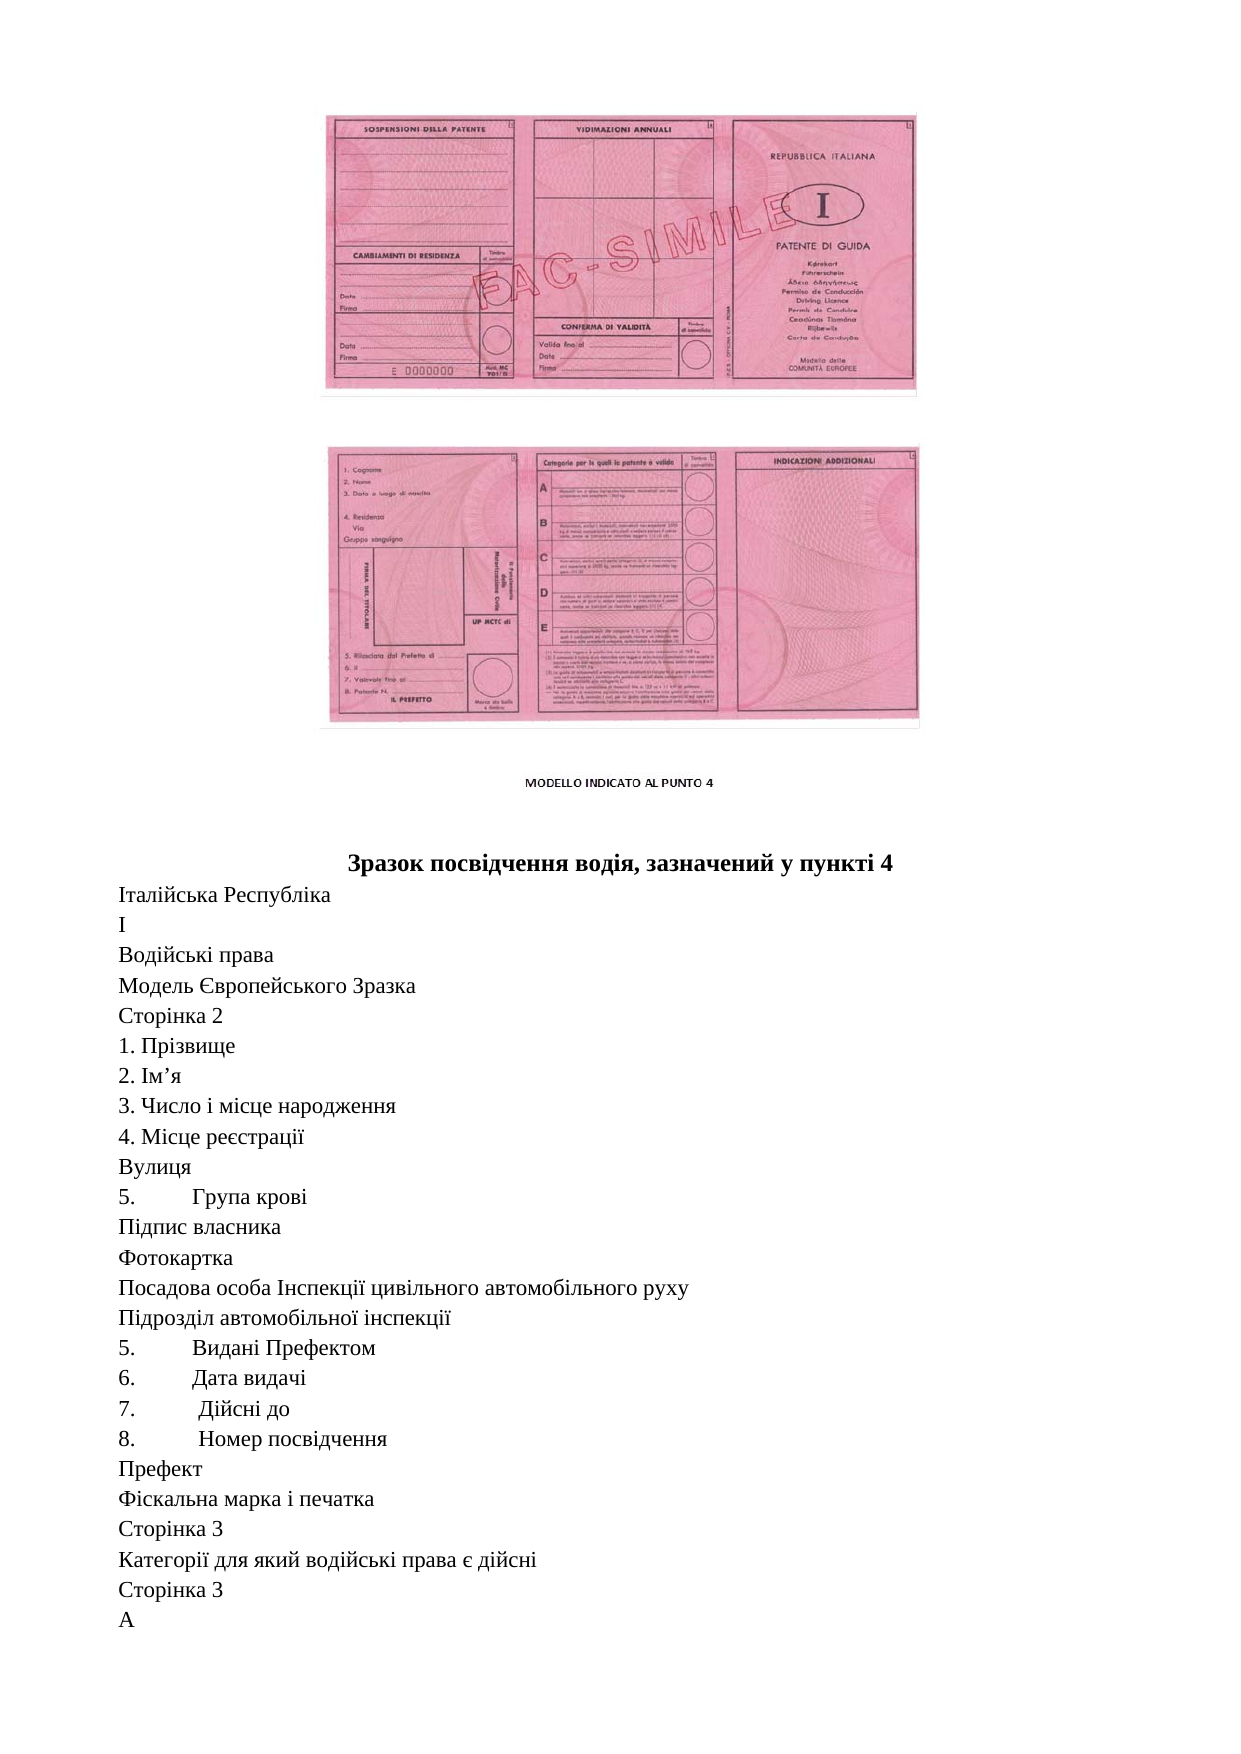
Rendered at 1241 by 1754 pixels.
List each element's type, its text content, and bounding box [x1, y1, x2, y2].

text Модель Європейського Зразка [118, 972, 1122, 998]
text 1. Прізвище [118, 1032, 1122, 1058]
text Вулиця [118, 1153, 1122, 1179]
text І [118, 911, 1122, 938]
text Підрозділ автомобільної інспекції [118, 1304, 1122, 1330]
text Водійські права [118, 942, 1122, 968]
text Фотокартка [118, 1244, 1122, 1270]
text 6. Дата видачі [118, 1364, 1122, 1391]
text 5. Видані Префектом [118, 1334, 1122, 1361]
text Сторінка 2 [118, 1002, 1122, 1028]
text Фіскальна марка і печатка [118, 1485, 1122, 1512]
text 8. Номер посвідчення [118, 1425, 1122, 1451]
text Зразок посвідчення водія, зазначений у пункті 4 [118, 848, 1122, 877]
text Категорії для який водійські права є дійсні [118, 1546, 1122, 1572]
picture [299, 88, 941, 823]
text 3. Число і місце народження [118, 1093, 1122, 1119]
text 7. Дійсні до [118, 1395, 1122, 1421]
text 5. Група крові [118, 1183, 1122, 1209]
text Посадова особа Інспекції цивільного автомобільного руху [118, 1274, 1122, 1300]
text Префект [118, 1455, 1122, 1481]
text Підпис власника [118, 1213, 1122, 1240]
text Сторінка 3 [118, 1576, 1122, 1602]
text А [118, 1606, 1122, 1632]
text 2. Ім’я [118, 1062, 1122, 1089]
text Італійська Республіка [118, 881, 1122, 907]
text Сторінка 3 [118, 1516, 1122, 1542]
text 4. Місце реєстрації [118, 1123, 1122, 1149]
